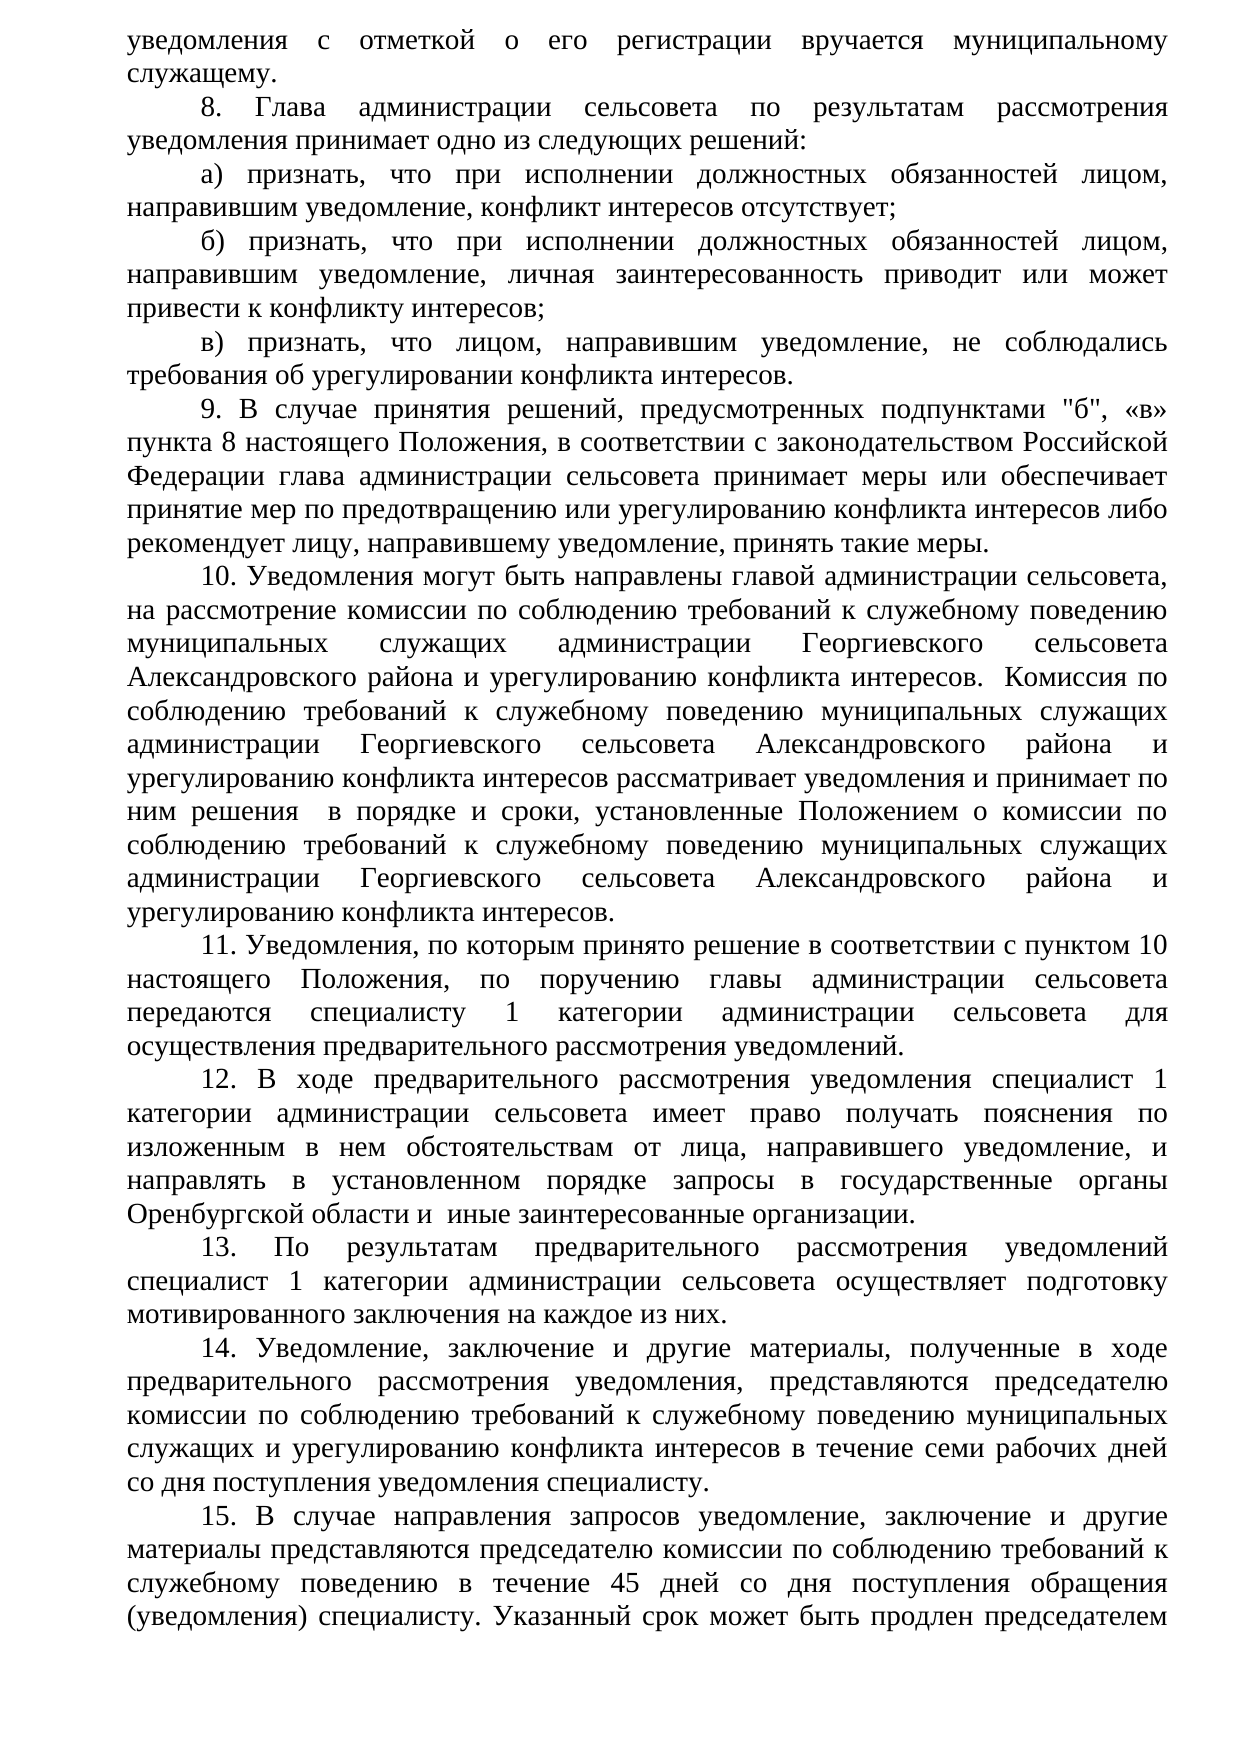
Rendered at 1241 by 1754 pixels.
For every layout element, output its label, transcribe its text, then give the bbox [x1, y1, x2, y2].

text б) признать, что при исполнении должностных обязанностей лицом, направившим уведомление, личная заинтересованность приводит или может привести к конфликту интересов; [127, 223, 1169, 324]
text в) признать, что лицом, направившим уведомление, не соблюдались требования об урегулировании конфликта интересов. [127, 324, 1169, 391]
text 14. Уведомление, заключение и другие материалы, полученные в ходе предварительного рассмотрения уведомления, представляются председателю комиссии по соблюдению требований к служебному поведению муниципальных служащих и урегулированию конфликта интересов в течение семи рабочих дней со дня поступления уведомления специалисту. [127, 1330, 1169, 1498]
text 13. По результатам предварительного рассмотрения уведомлений специалист 1 категории администрации сельсовета осуществляет подготовку мотивированного заключения на каждое из них. [127, 1229, 1169, 1330]
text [127, 1498, 1169, 1632]
text 10. Уведомления могут быть направлены главой администрации сельсовета, на рассмотрение комиссии по соблюдению требований к служебному поведению муниципальных служащих администрации Георгиевского сельсовета Александровского района и урегулированию конфликта интересов. Комиссия по соблюдению требований к служебному поведению муниципальных служащих администрации Георгиевского сельсовета Александровского района и урегулированию конфликта интересов рассматривает уведомления и принимает по ним решения в порядке и сроки, установленные Положением о комиссии по соблюдению требований к служебному поведению муниципальных служащих администрации Георгиевского сельсовета Александровского района и урегулированию конфликта интересов. [127, 558, 1169, 927]
text а) признать, что при исполнении должностных обязанностей лицом, направившим уведомление, конфликт интересов отсутствует; [127, 156, 1169, 223]
text 11. Уведомления, по которым принято решение в соответствии с пунктом 10 настоящего Положения, по поручению главы администрации сельсовета передаются специалисту 1 категории администрации сельсовета для осуществления предварительного рассмотрения уведомлений. [127, 927, 1169, 1062]
text 12. В ходе предварительного рассмотрения уведомления специалист 1 категории администрации сельсовета имеет право получать пояснения по изложенным в нем обстоятельствам от лица, направившего уведомление, и направлять в установленном порядке запросы в государственные органы Оренбургской области и иные заинтересованные организации. [127, 1062, 1169, 1229]
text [127, 22, 1169, 89]
text 8. Глава администрации сельсовета по результатам рассмотрения уведомления принимает одно из следующих решений: [127, 89, 1169, 156]
text 9. В случае принятия решений, предусмотренных подпунктами "б", «в» пункта 8 настоящего Положения, в соответствии с законодательством Российской Федерации глава администрации сельсовета принимает меры или обеспечивает принятие мер по предотвращению или урегулированию конфликта интересов либо рекомендует лицу, направившему уведомление, принять такие меры. [127, 391, 1169, 558]
